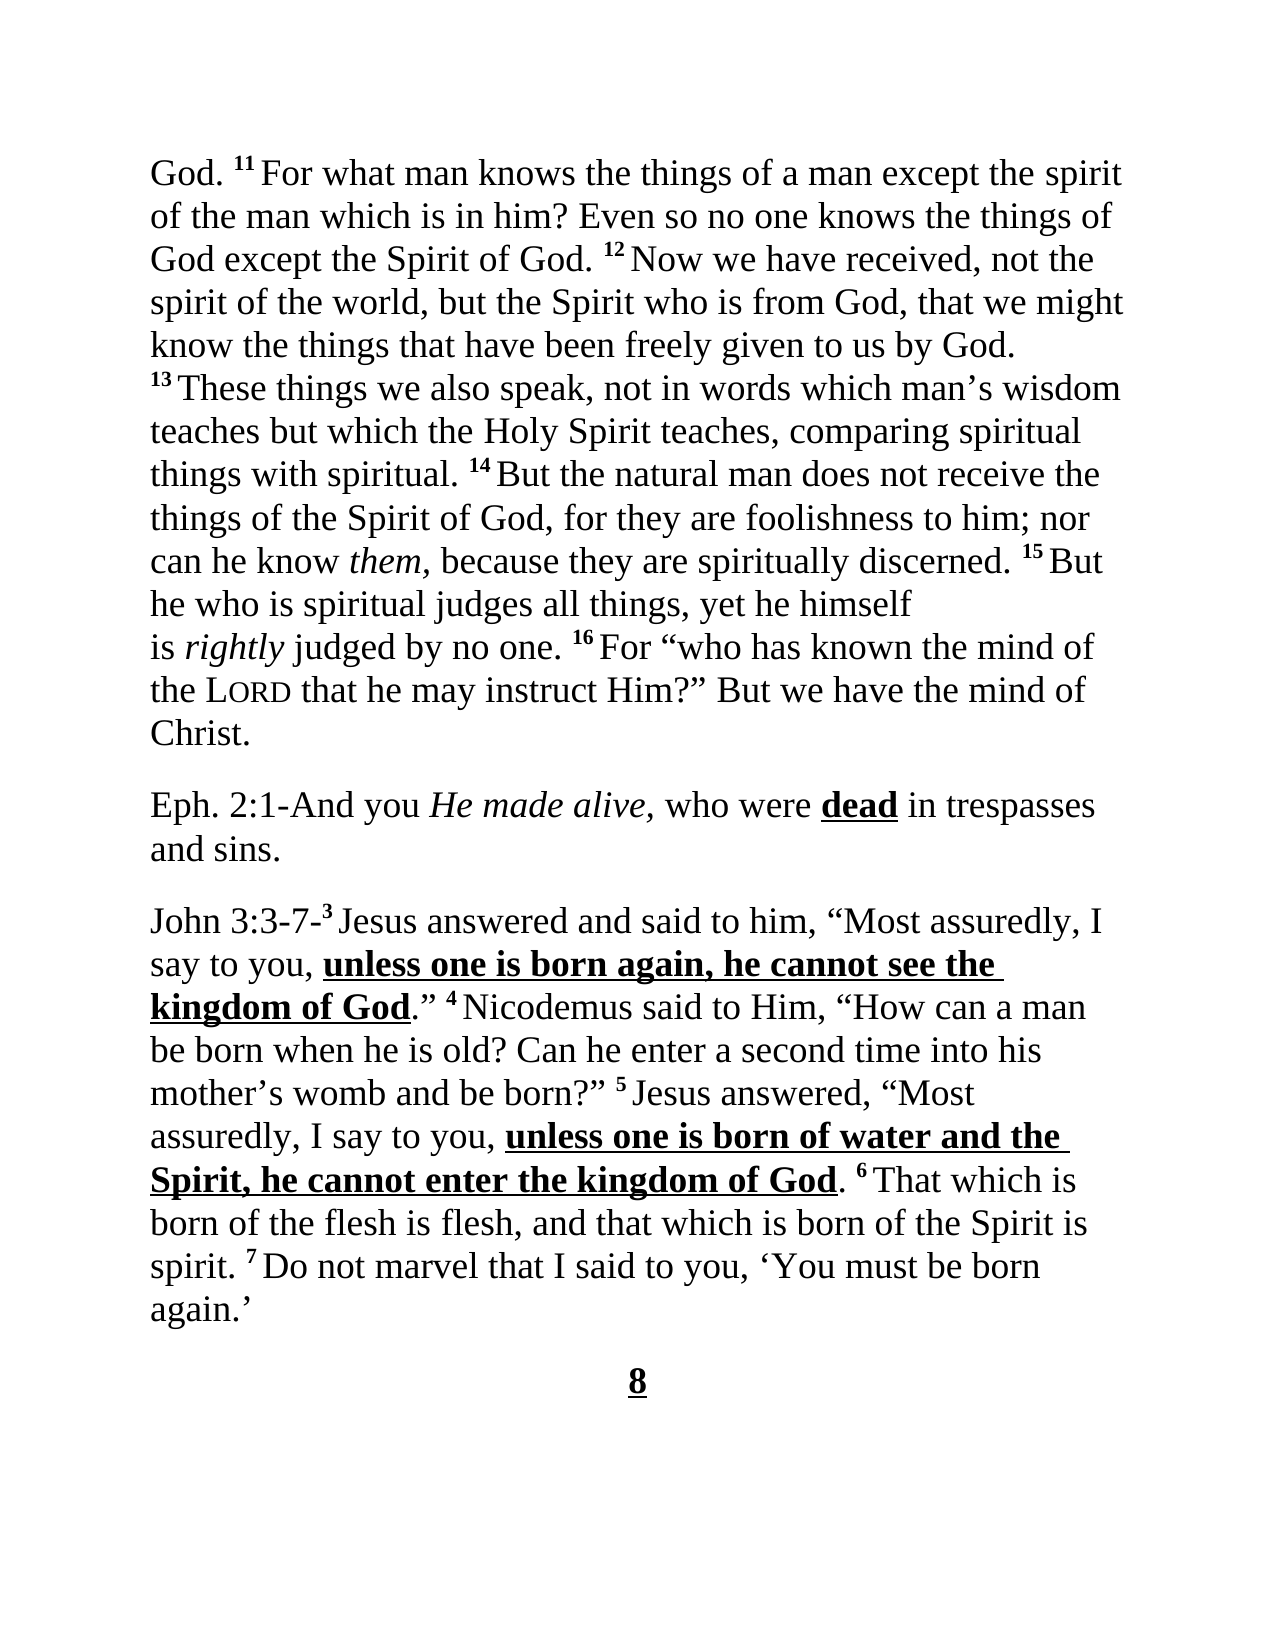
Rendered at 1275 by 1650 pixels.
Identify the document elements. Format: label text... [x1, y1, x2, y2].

text 8 [150, 1359, 1125, 1402]
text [150, 150, 1125, 754]
text John 3:3-7-3 Jesus answered and said to him, “Most assuredly, I say to you, unless one is born again, he cannot see the kingdom of God.” 4 Nicodemus said to Him, “How can a man be born when he is old? Can he enter a second time into his mother’s womb and be born?” 5 Jesus answered, “Most assuredly, I say to you, unless one is born of water and the Spirit, he cannot enter the kingdom of God. 6 That which is born of the flesh is flesh, and that which is born of the Spirit is spirit. 7 Do not marvel that I said to you, ‘You must be born again.’ [150, 898, 1125, 1329]
text Eph. 2:1-And you He made alive, who were dead in trespasses and sins. [150, 783, 1125, 869]
